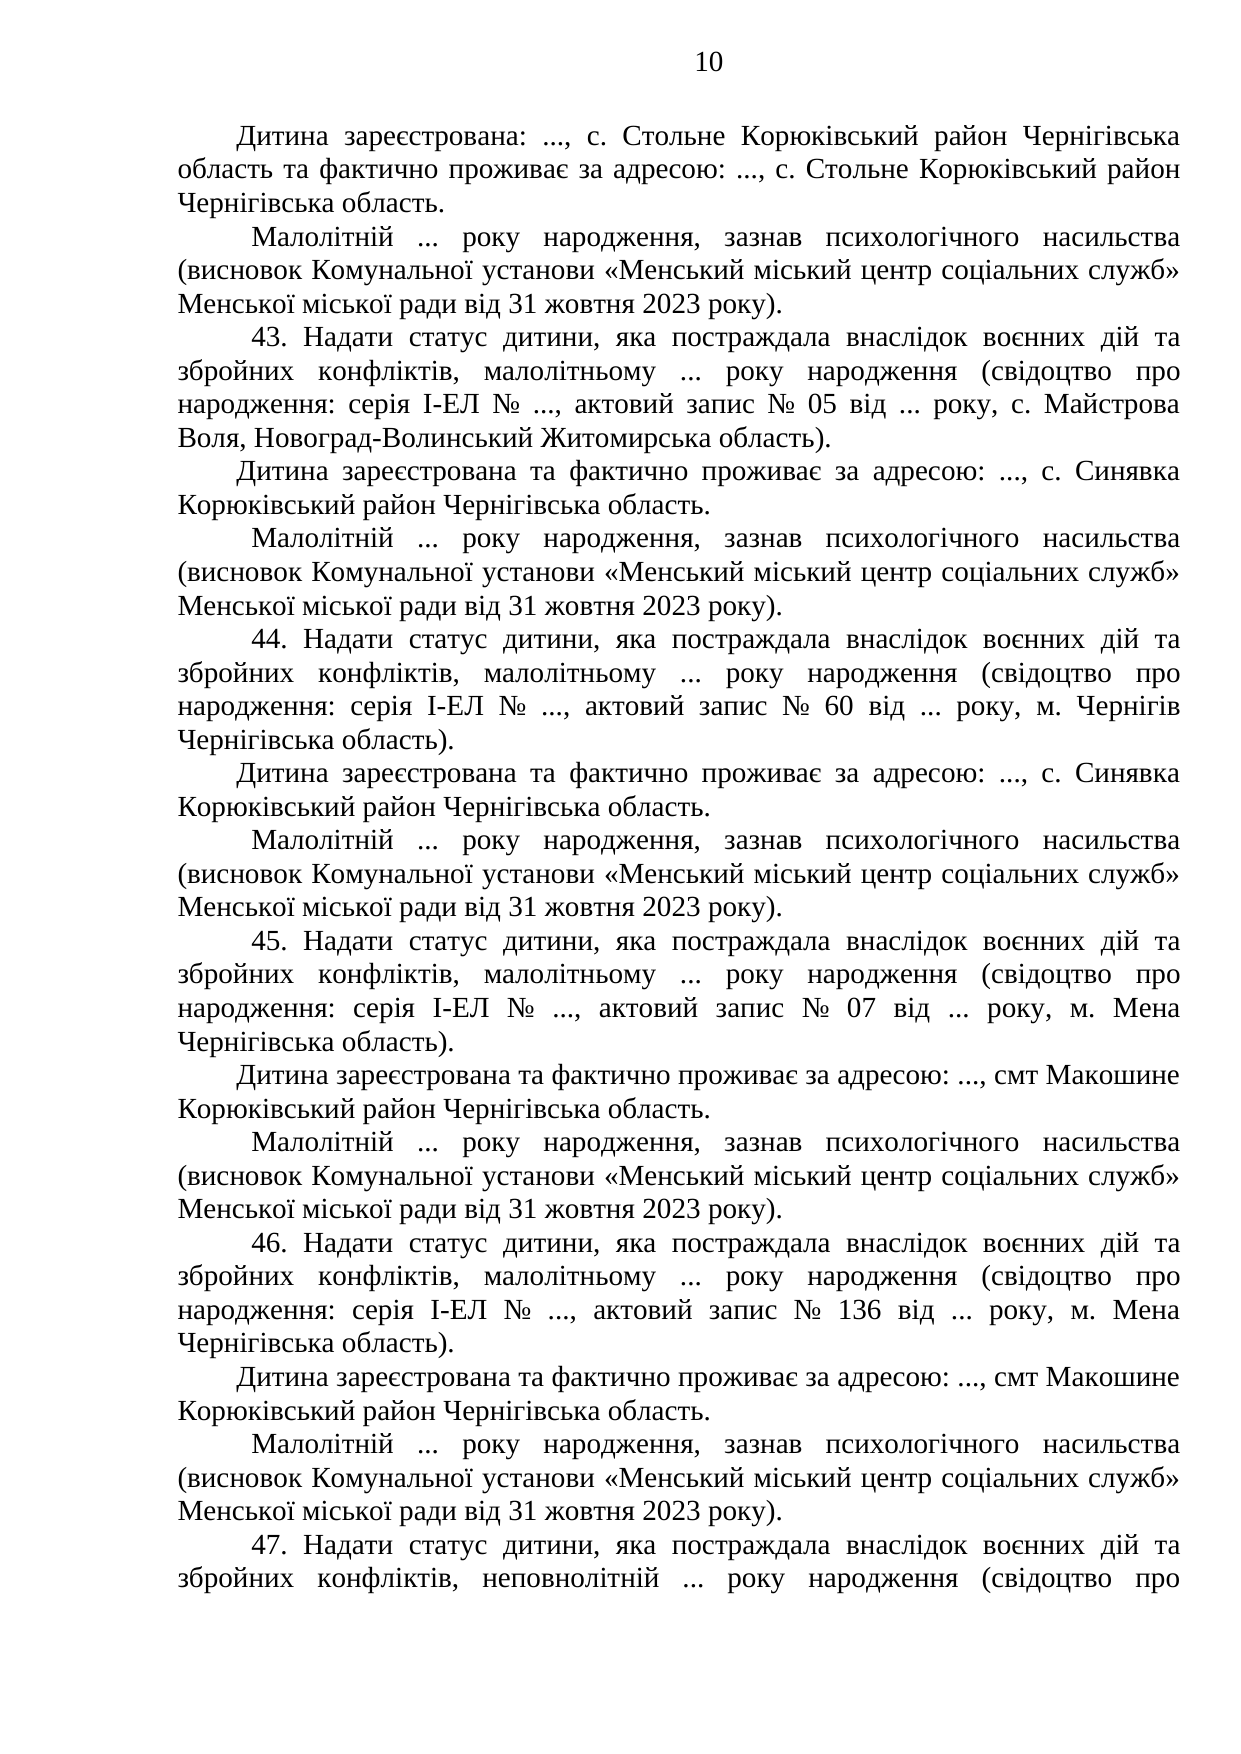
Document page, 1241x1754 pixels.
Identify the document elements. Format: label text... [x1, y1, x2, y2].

text Малолітній ... року народження, зазнав психологічного насильства (висновок Комунальної установи «Менський міський центр соціальних служб» Менської міської ради від 31 жовтня 2023 року). [177, 822, 1181, 923]
text Дитина зареєстрована та фактично проживає за адресою: ..., с. Синявка Корюківський район Чернігівська область. [177, 755, 1181, 822]
text 44. Надати статус дитини, яка постраждала внаслідок воєнних дій та збройних конфліктів, малолітньому ... року народження (свідоцтво про народження: серія І-ЕЛ № ..., актовий запис № 60 від ... року, м. Чернігів Чернігівська область). [177, 621, 1181, 755]
text Малолітній ... року народження, зазнав психологічного насильства (висновок Комунальної установи «Менський міський центр соціальних служб» Менської міської ради від 31 жовтня 2023 року). [177, 1124, 1181, 1225]
text Малолітній ... року народження, зазнав психологічного насильства (висновок Комунальної установи «Менський міський центр соціальних служб» Менської міської ради від 31 жовтня 2023 року). [177, 1426, 1181, 1527]
text 43. Надати статус дитини, яка постраждала внаслідок воєнних дій та збройних конфліктів, малолітньому ... року народження (свідоцтво про народження: серія І-ЕЛ № ..., актовий запис № 05 від ... року, с. Майстрова Воля, Новоград-Волинський Житомирська область). [177, 319, 1181, 453]
text Дитина зареєстрована та фактично проживає за адресою: ..., смт Макошине Корюківський район Чернігівська область. [177, 1359, 1181, 1426]
text Дитина зареєстрована та фактично проживає за адресою: ..., смт Макошине Корюківський район Чернігівська область. [177, 1057, 1181, 1124]
text 45. Надати статус дитини, яка постраждала внаслідок воєнних дій та збройних конфліктів, малолітньому ... року народження (свідоцтво про народження: серія І-ЕЛ № ..., актовий запис № 07 від ... року, м. Мена Чернігівська область). [177, 923, 1181, 1057]
text Малолітній ... року народження, зазнав психологічного насильства (висновок Комунальної установи «Менський міський центр соціальних служб» Менської міської ради від 31 жовтня 2023 року). [177, 219, 1181, 319]
text 46. Надати статус дитини, яка постраждала внаслідок воєнних дій та збройних конфліктів, малолітньому ... року народження (свідоцтво про народження: серія І-ЕЛ № ..., актовий запис № 136 від ... року, м. Мена Чернігівська область). [177, 1225, 1181, 1359]
text Дитина зареєстрована та фактично проживає за адресою: ..., с. Синявка Корюківський район Чернігівська область. [177, 453, 1181, 521]
text Малолітній ... року народження, зазнав психологічного насильства (висновок Комунальної установи «Менський міський центр соціальних служб» Менської міської ради від 31 жовтня 2023 року). [177, 521, 1181, 621]
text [177, 1527, 1181, 1594]
